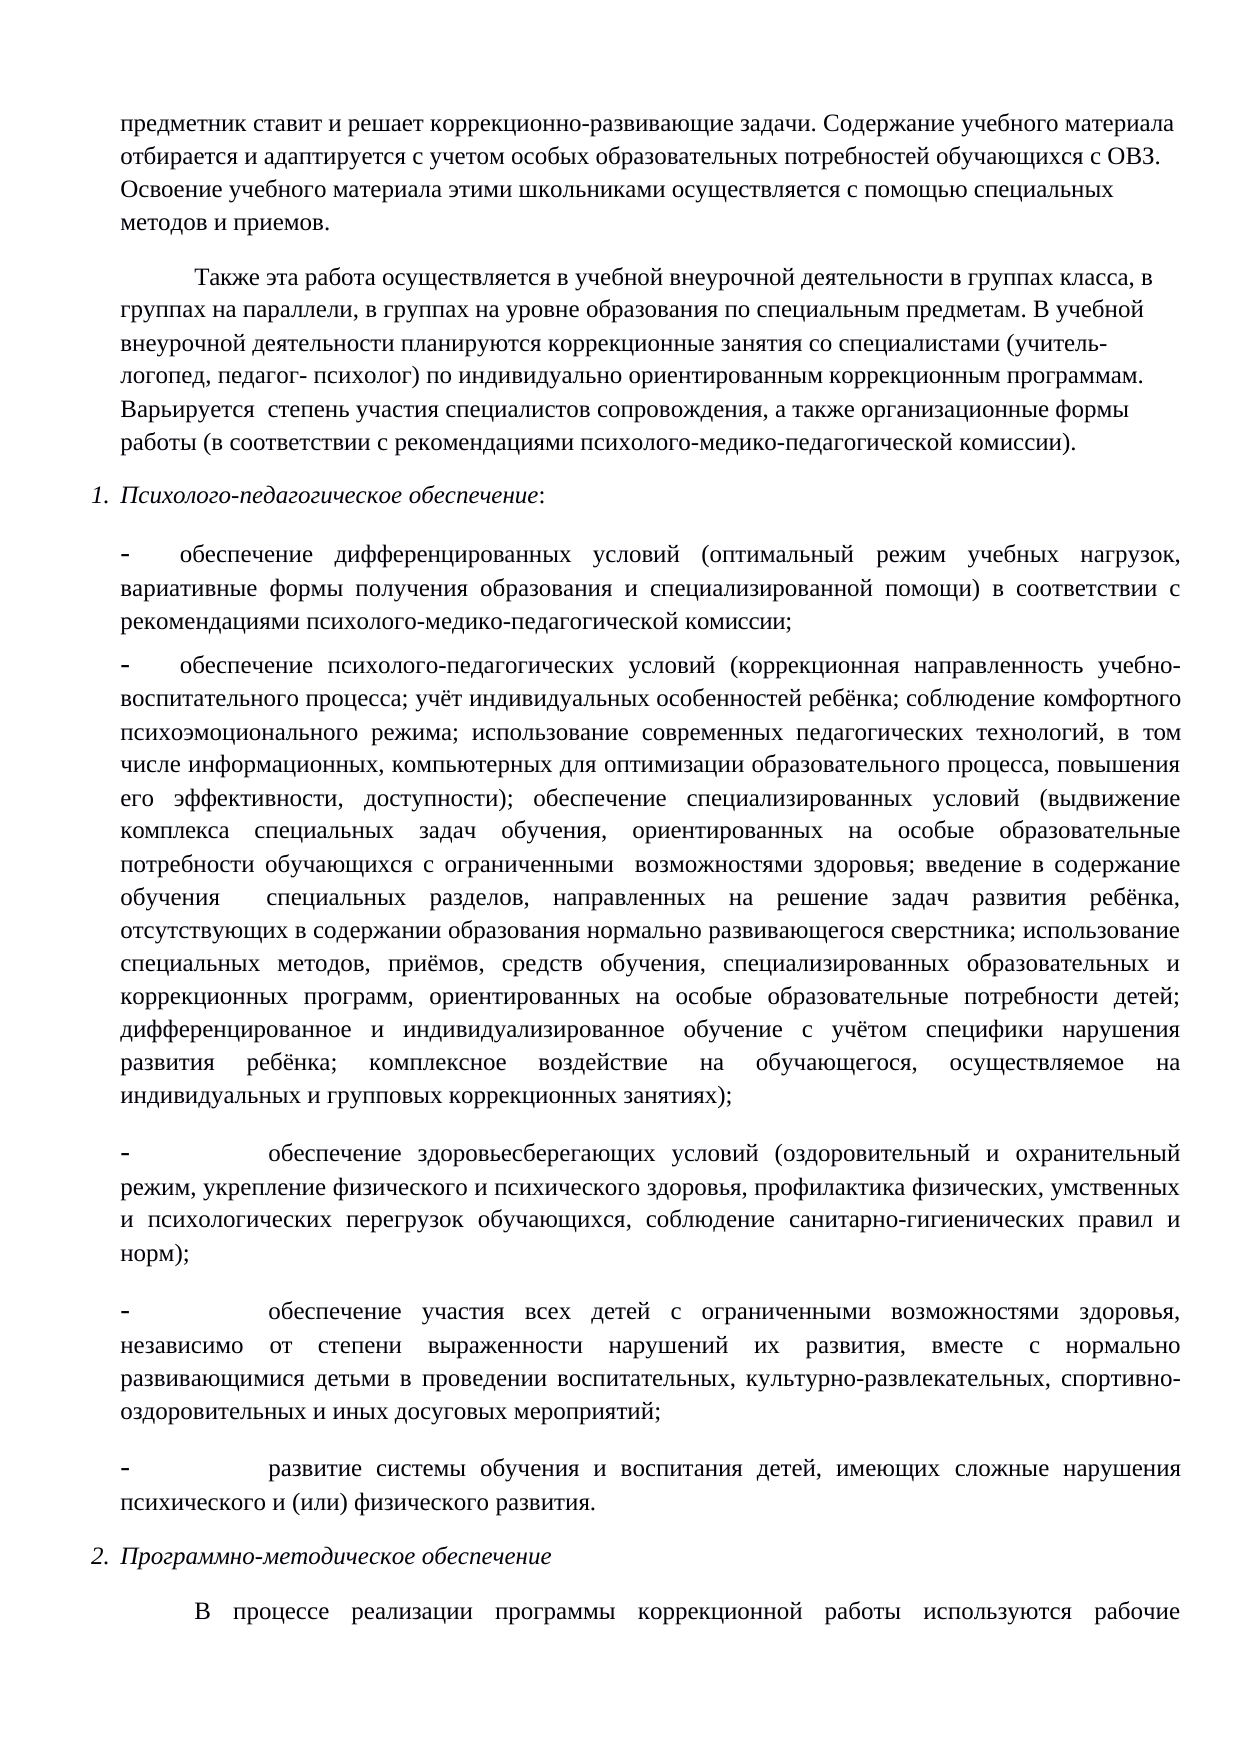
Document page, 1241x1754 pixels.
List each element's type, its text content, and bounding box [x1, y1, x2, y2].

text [120, 108, 1181, 236]
list развитие системы обучения и воспитания детей, имеющих сложные нарушения психического и (или) физического развития. [120, 1449, 1181, 1516]
list Психолого-педагогическое обеспечение: [91, 481, 1181, 509]
list обеспечение дифференцированных условий (оптимальный режим учебных нагрузок, вариативные формы получения образования и специализированной помощи) в соответствии с рекомендациями психолого-медико-педагогической комиссии; [120, 535, 1181, 634]
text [120, 1596, 1181, 1625]
list обеспечение психолого-педагогических условий (коррекционная направленность учебно-воспитательного процесса; учёт индивидуальных особенностей ребёнка; соблюдение комфортного психоэмоционального режима; использование современных педагогических технологий, в том числе информационных, компьютерных для оптимизации образовательного процесса, повышения его эффективности, доступности); обеспечение специализированных условий (выдвижение комплекса специальных задач обучения, ориентированных на особые образовательные потребности обучающихся с ограниченными возможностями здоровья; введение в содержание обучения специальных разделов, направленных на решение задач развития ребёнка, отсутствующих в содержании образования нормально развивающегося сверстника; использование специальных методов, приёмов, средств обучения, специализированных образовательных и коррекционных программ, ориентированных на особые образовательные потребности детей; дифференцированное и индивидуализированное обучение с учётом специфики нарушения развития ребёнка; комплексное воздействие на обучающегося, осуществляемое на индивидуальных и групповых коррекционных занятиях); [120, 646, 1181, 1108]
list Программно-методическое обеспечение [91, 1541, 1181, 1570]
text Также эта работа осуществляется в учебной внеурочной деятельности в группах класса, в группах на параллели, в группах на уровне образования по специальным предметам. В учебной внеурочной деятельности планируются коррекционные занятия со специалистами (учитель-логопед, педагог- психолог) по индивидуально ориентированным коррекционным программам. Варьируется степень участия специалистов сопровождения, а также организационные формы работы (в соответствии с рекомендациями психолого-медико-педагогической комиссии). [120, 262, 1181, 455]
list обеспечение здоровьесберегающих условий (оздоровительный и охранительный режим, укрепление физического и психического здоровья, профилактика физических, умственных и психологических перегрузок обучающихся, соблюдение санитарно-гигиенических правил и норм); [120, 1134, 1181, 1266]
list обеспечение участия всех детей с ограниченными возможностями здоровья, независимо от степени выраженности нарушений их развития, вместе с нормально развивающимися детьми в проведении воспитательных, культурно-развлекательных, спортивно- оздоровительных и иных досуговых мероприятий; [120, 1292, 1181, 1424]
